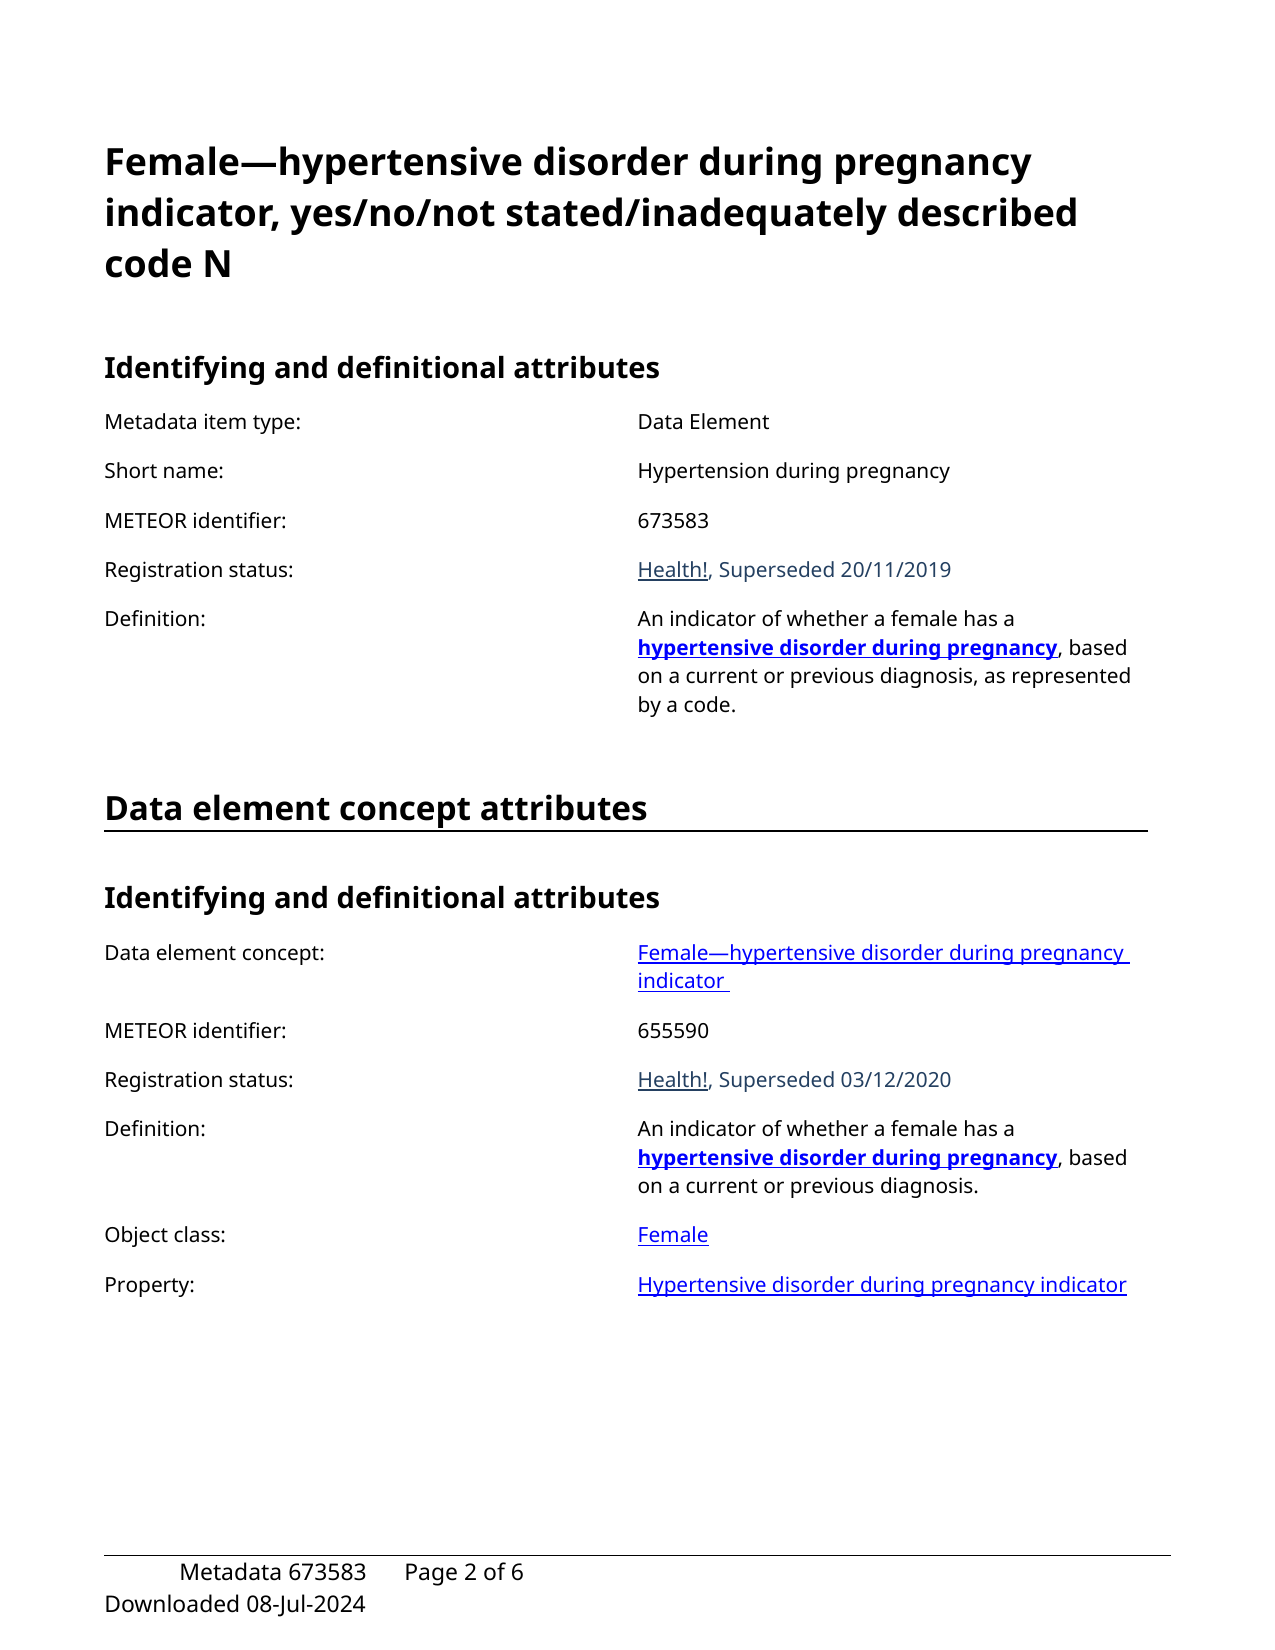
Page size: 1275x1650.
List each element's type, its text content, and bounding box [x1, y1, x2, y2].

table_cell Health!, Superseded 03/12/2020 [626, 1055, 1159, 1104]
table_cell Data element concept: [93, 928, 626, 1006]
table_cell Registration status: [93, 545, 626, 594]
table_cell METEOR identifier: [93, 496, 626, 545]
table_header Identifying and definitional attributes [93, 301, 1159, 397]
table_cell Data Element [626, 397, 1159, 446]
table_cell Female—hypertensive disorder during pregnancy indicator [626, 928, 1159, 1006]
table_cell Metadata item type: [93, 397, 626, 446]
table_cell Hypertensive disorder during pregnancy indicator [626, 1260, 1159, 1309]
table_cell 673583 [626, 496, 1159, 545]
table_cell Registration status: [93, 1055, 626, 1104]
table_cell Object class: [93, 1210, 626, 1259]
table_cell Health!, Superseded 20/11/2019 [626, 545, 1159, 594]
table_header Data element concept attributes [93, 760, 1159, 832]
table_cell An indicator of whether a female has a hypertensive disorder during pregnancy, based on a current or previous diagnosis, as represented by a code. [626, 594, 1159, 729]
table_cell Short name: [93, 446, 626, 496]
table_cell Definition: [93, 1104, 626, 1210]
table_cell Female [626, 1210, 1159, 1259]
table_cell METEOR identifier: [93, 1006, 626, 1055]
table_cell An indicator of whether a female has a hypertensive disorder during pregnancy, based on a current or previous diagnosis. [626, 1104, 1159, 1210]
table_cell Property: [93, 1260, 626, 1309]
table_cell Definition: [93, 594, 626, 729]
table_cell Hypertension during pregnancy [626, 446, 1159, 496]
subtitle Female—hypertensive disorder during pregnancy indicator, yes/no/not stated/inadequately described code N [104, 135, 1171, 288]
table_cell Identifying and definitional attributes [93, 832, 1159, 928]
table_cell 655590 [626, 1006, 1159, 1055]
